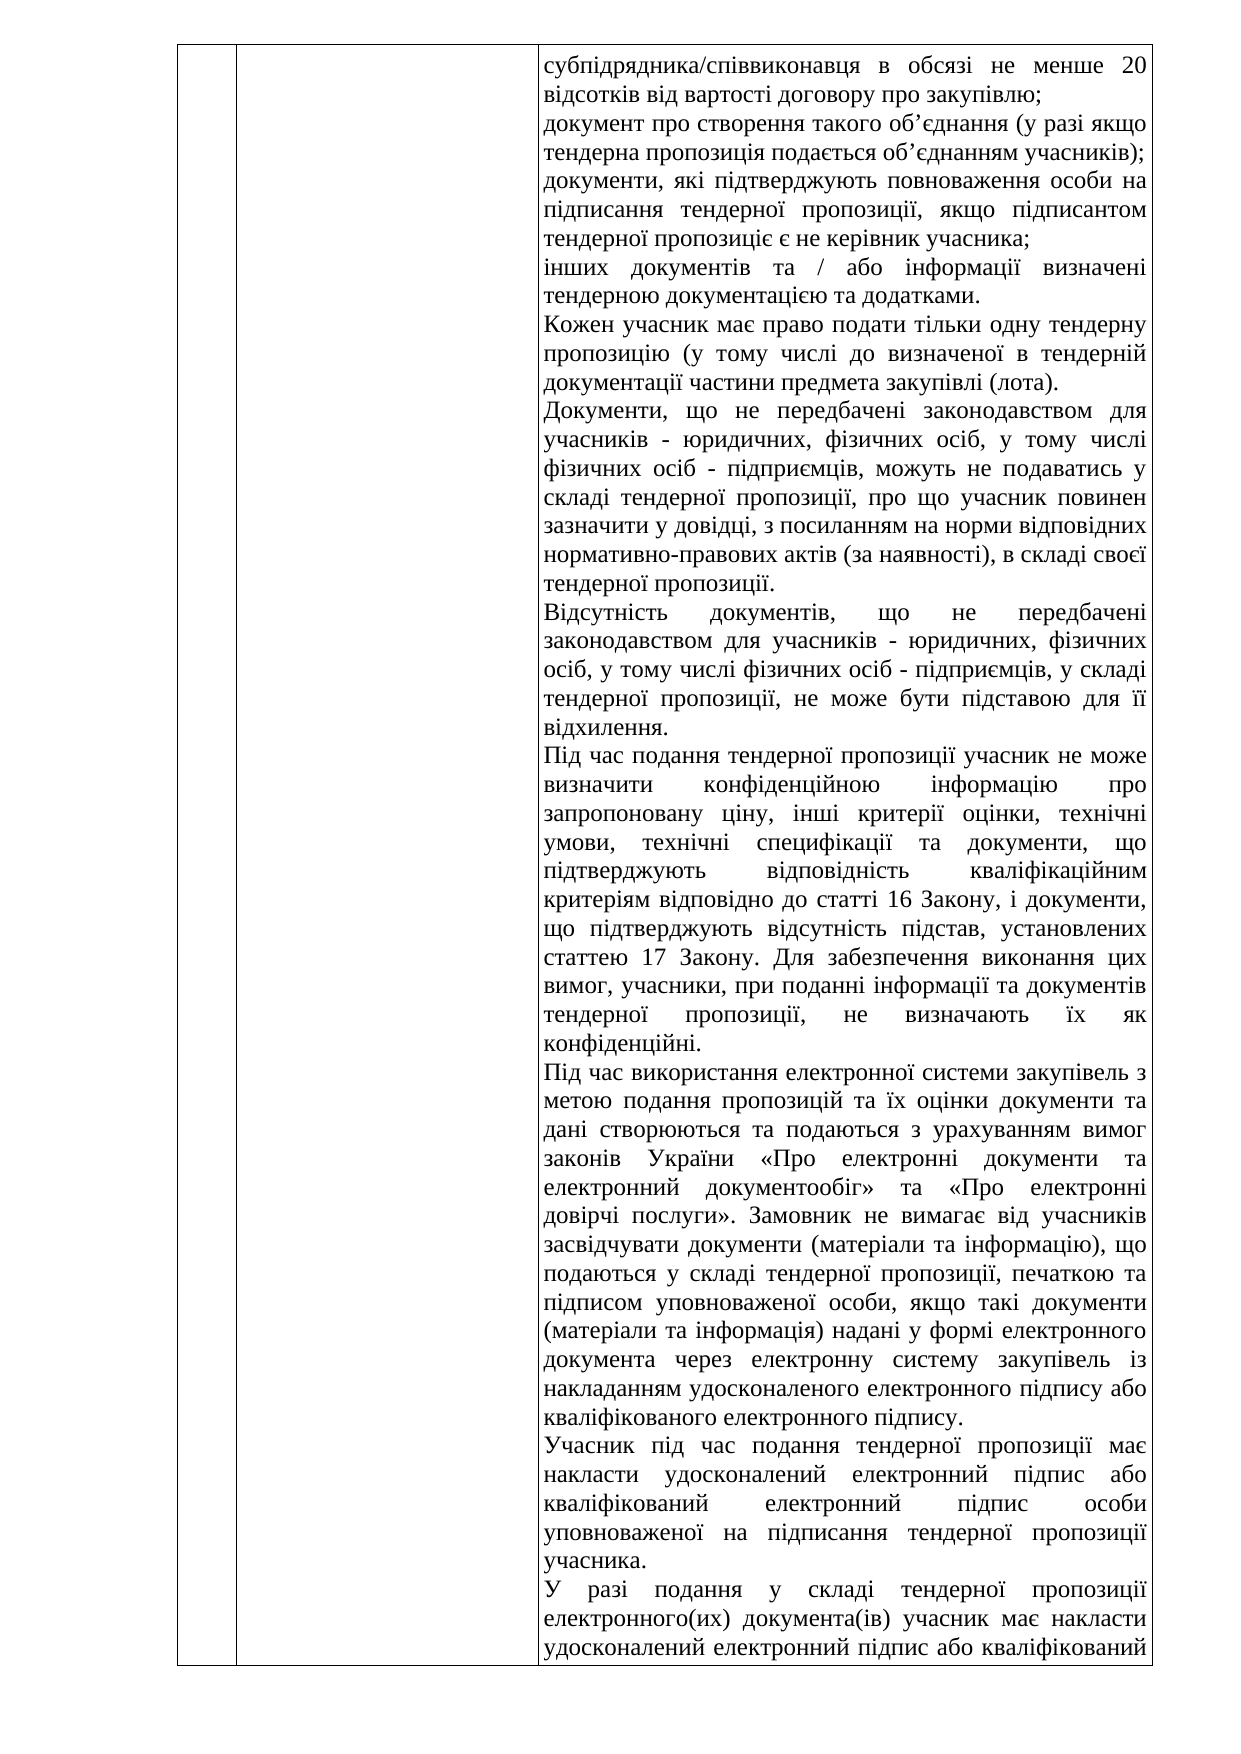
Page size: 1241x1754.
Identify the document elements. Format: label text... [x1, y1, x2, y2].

table_cell 1 [178, 45, 236, 1665]
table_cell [237, 45, 538, 1665]
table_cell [539, 45, 1152, 1665]
